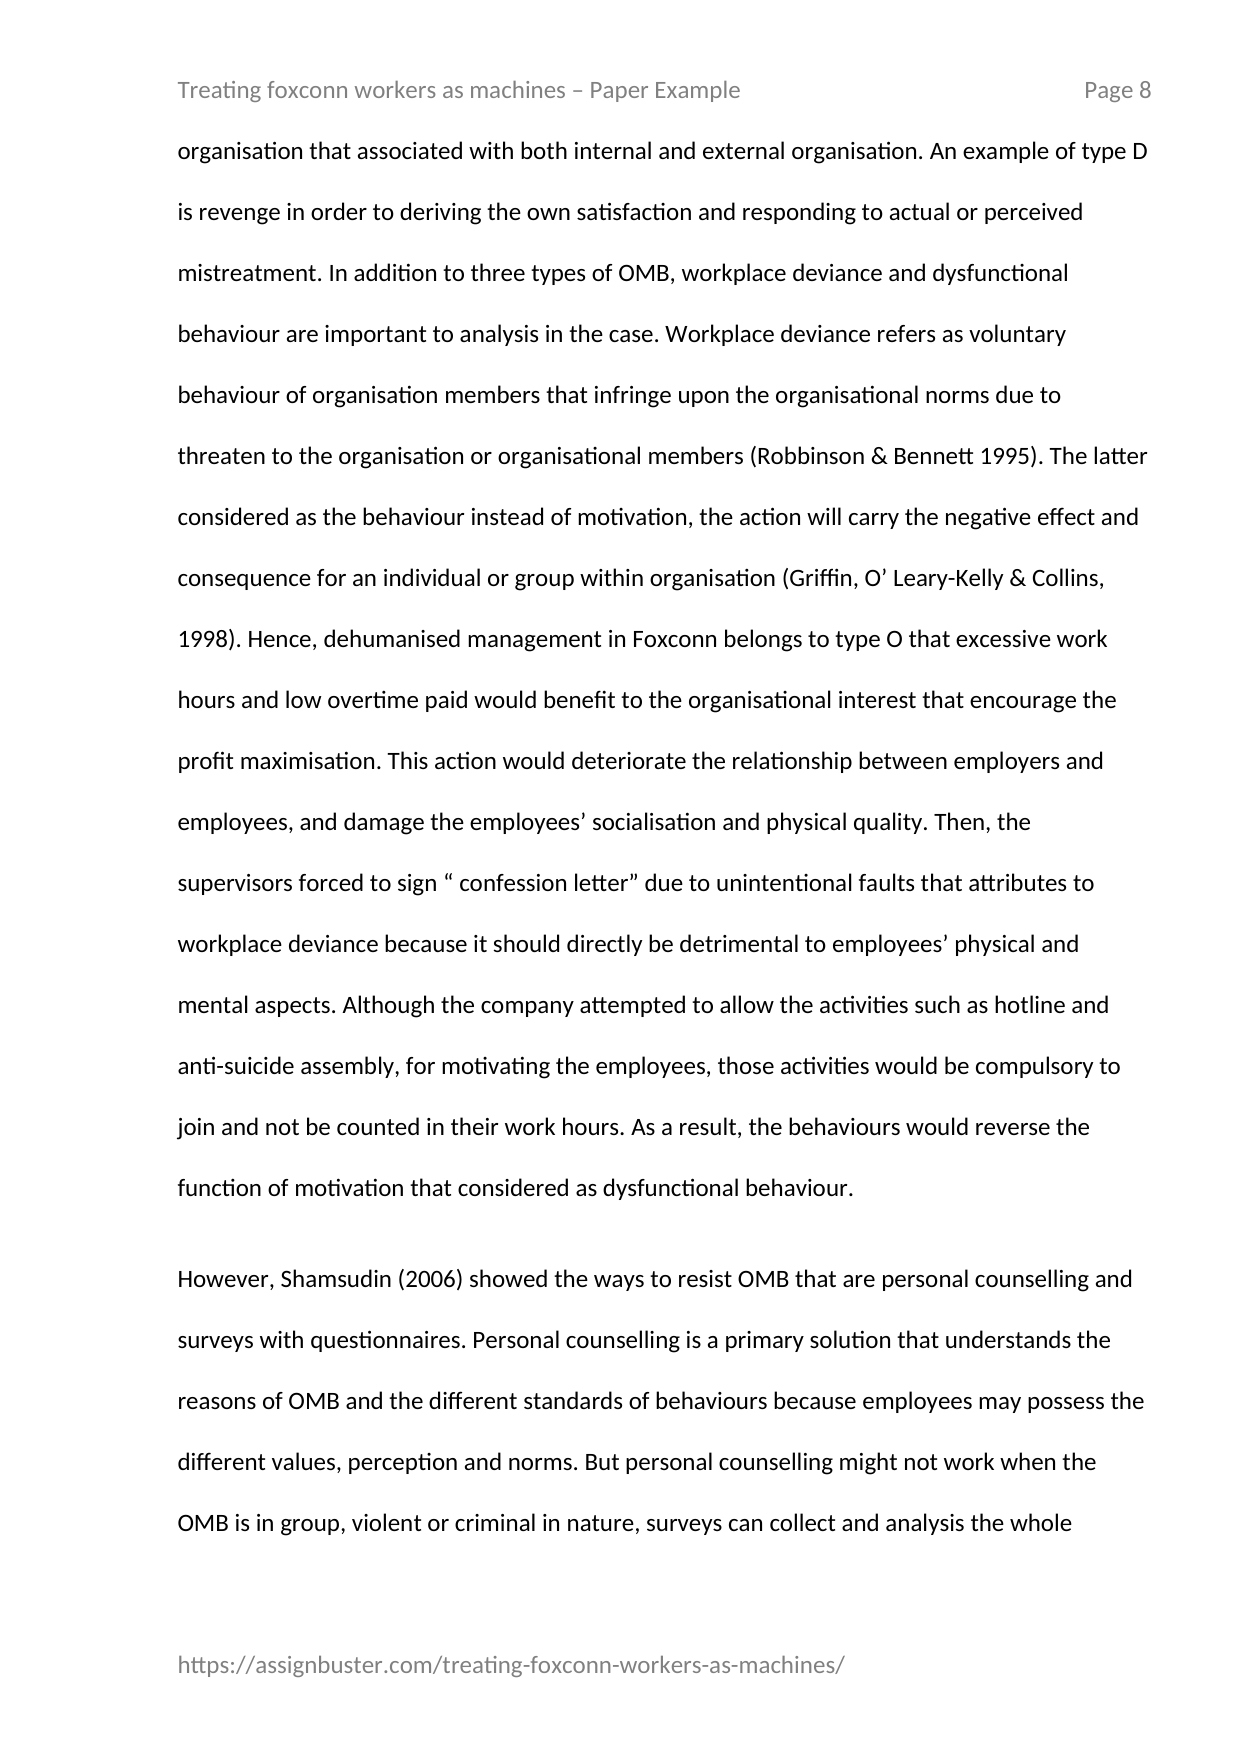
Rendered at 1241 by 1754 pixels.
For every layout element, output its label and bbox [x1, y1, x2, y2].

text [177, 135, 1152, 1203]
text [177, 1263, 1152, 1538]
